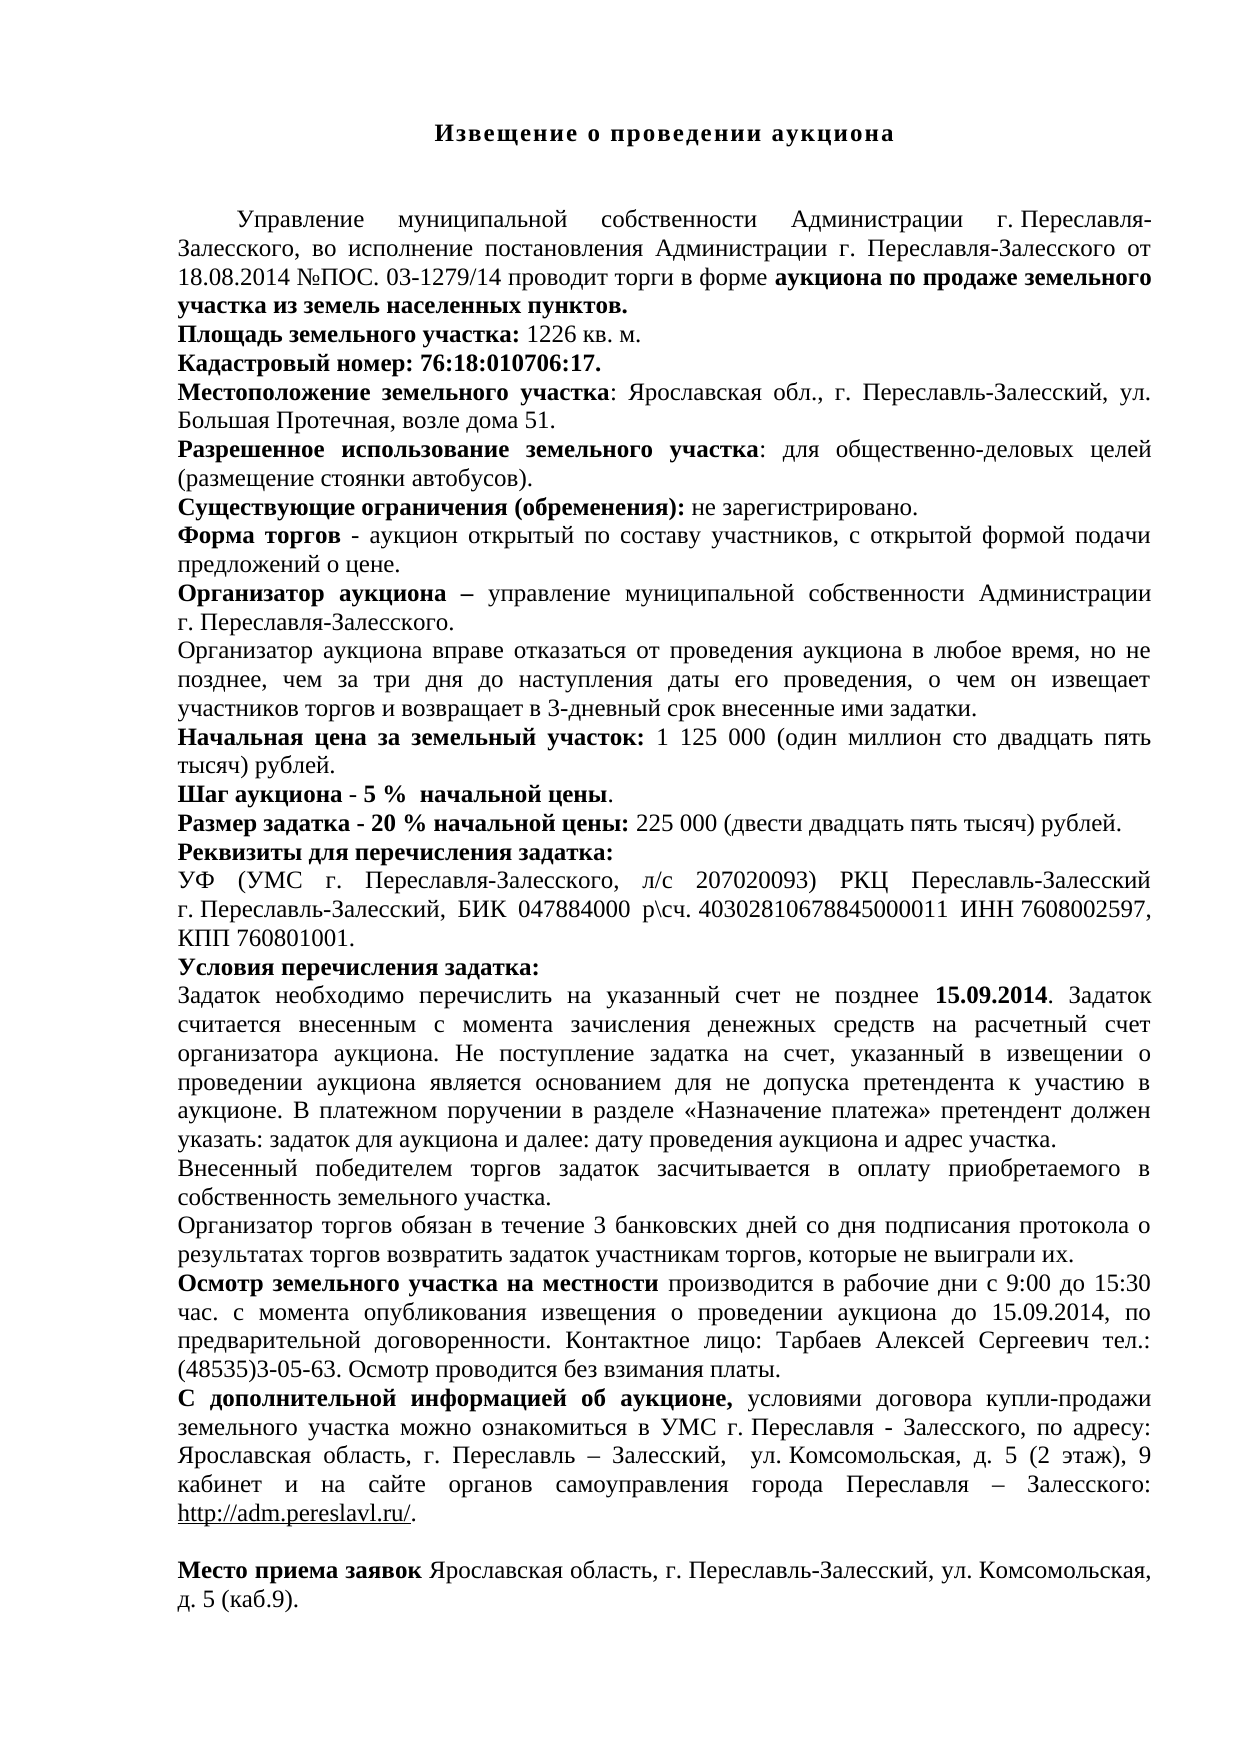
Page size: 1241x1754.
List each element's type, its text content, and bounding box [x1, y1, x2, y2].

text Организатор аукциона вправе отказаться от проведения аукциона в любое время, но не позднее, чем за три дня до наступления даты его проведения, о чем он извещает участников торгов и возвращает в 3-дневный срок внесенные ими задатки. [177, 636, 1152, 722]
text Осмотр земельного участка на местности производится в рабочие дни с 9:00 до 15:30 час. с момента опубликования извещения о проведении аукциона до 15.09.2014, по предварительной договоренности. Контактное лицо: Тарбаев Алексей Сергеевич тел.: (48535)3-05-63. Осмотр проводится без взимания платы. [177, 1268, 1152, 1383]
text Форма торгов - аукцион открытый по составу участников, с открытой формой подачи предложений о цене. [177, 521, 1152, 578]
text Место приема заявок Ярославская область, г. Переславль-Залесский, ул. Комсомольская, д. 5 (каб.9). [177, 1556, 1152, 1613]
text Кадастровый номер: 76:18:010706:17. [177, 348, 1152, 377]
text Начальная цена за земельный участок: 1 125 000 (один миллион сто двадцать пять тысяч) рублей. [177, 722, 1152, 779]
text Условия перечисления задатка: [177, 952, 1152, 981]
text Существующие ограничения (обременения): не зарегистрировано. [177, 492, 1152, 521]
text Внесенный победителем торгов задаток засчитывается в оплату приобретаемого в собственность земельного участка. [177, 1153, 1152, 1211]
text Задаток необходимо перечислить на указанный счет не позднее 15.09.2014. Задаток считается внесенным с момента зачисления денежных средств на расчетный счет организатора аукциона. Не поступление задатка на счет, указанный в извещении о проведении аукциона является основанием для не допуска претендента к участию в аукционе. В платежном поручении в разделе «Назначение платежа» претендент должен указать: задаток для аукциона и далее: дату проведения аукциона и адрес участка. [177, 981, 1152, 1153]
text Организатор торгов обязан в течение 3 банковских дней со дня подписания протокола о результатах торгов возвратить задаток участникам торгов, которые не выиграли их. [177, 1211, 1152, 1268]
text Площадь земельного участка: 1226 кв. м. [177, 319, 1152, 348]
text С дополнительной информацией об аукционе, условиями договора купли-продажи земельного участка можно ознакомиться в УМС г. Переславля - Залесского, по адресу: Ярославская область, г. Переславль – Залесский, ул. Комсомольская, д. 5 (2 этаж), 9 кабинет и на сайте органов самоуправления города Переславля – Залесского: http://adm.pereslavl.ru/. [177, 1383, 1152, 1527]
text УФ (УМС г. Переславля-Залесского, л/с 207020093) РКЦ Переславль-Залесский г. Переславль-Залесский, БИК 047884000 р\сч. 40302810678845000011 ИНН 7608002597, КПП 760801001. [177, 866, 1152, 952]
text Организатор аукциона – управление муниципальной собственности Администрации г. Переславля-Залесского. [177, 578, 1152, 636]
text Извещение о проведении аукциона [177, 118, 1152, 147]
text Разрешенное использование земельного участка: для общественно-деловых целей (размещение стоянки автобусов). [177, 434, 1152, 492]
text Шаг аукциона - 5 % начальной цены. [177, 779, 1152, 808]
text Местоположение земельного участка: Ярославская обл., г. Переславль-Залесский, ул. Большая Протечная, возле дома 51. [177, 377, 1152, 434]
text Управление муниципальной собственности Администрации г. Переславля-Залесского, во исполнение постановления Администрации г. Переславля-Залесского от 18.08.2014 №ПОС. 03-1279/14 проводит торги в форме аукциона по продаже земельного участка из земель населенных пунктов. [177, 204, 1152, 319]
text Размер задатка - 20 % начальной цены: 225 000 (двести двадцать пять тысяч) рублей. [177, 808, 1152, 837]
text Реквизиты для перечисления задатка: [177, 837, 1152, 866]
